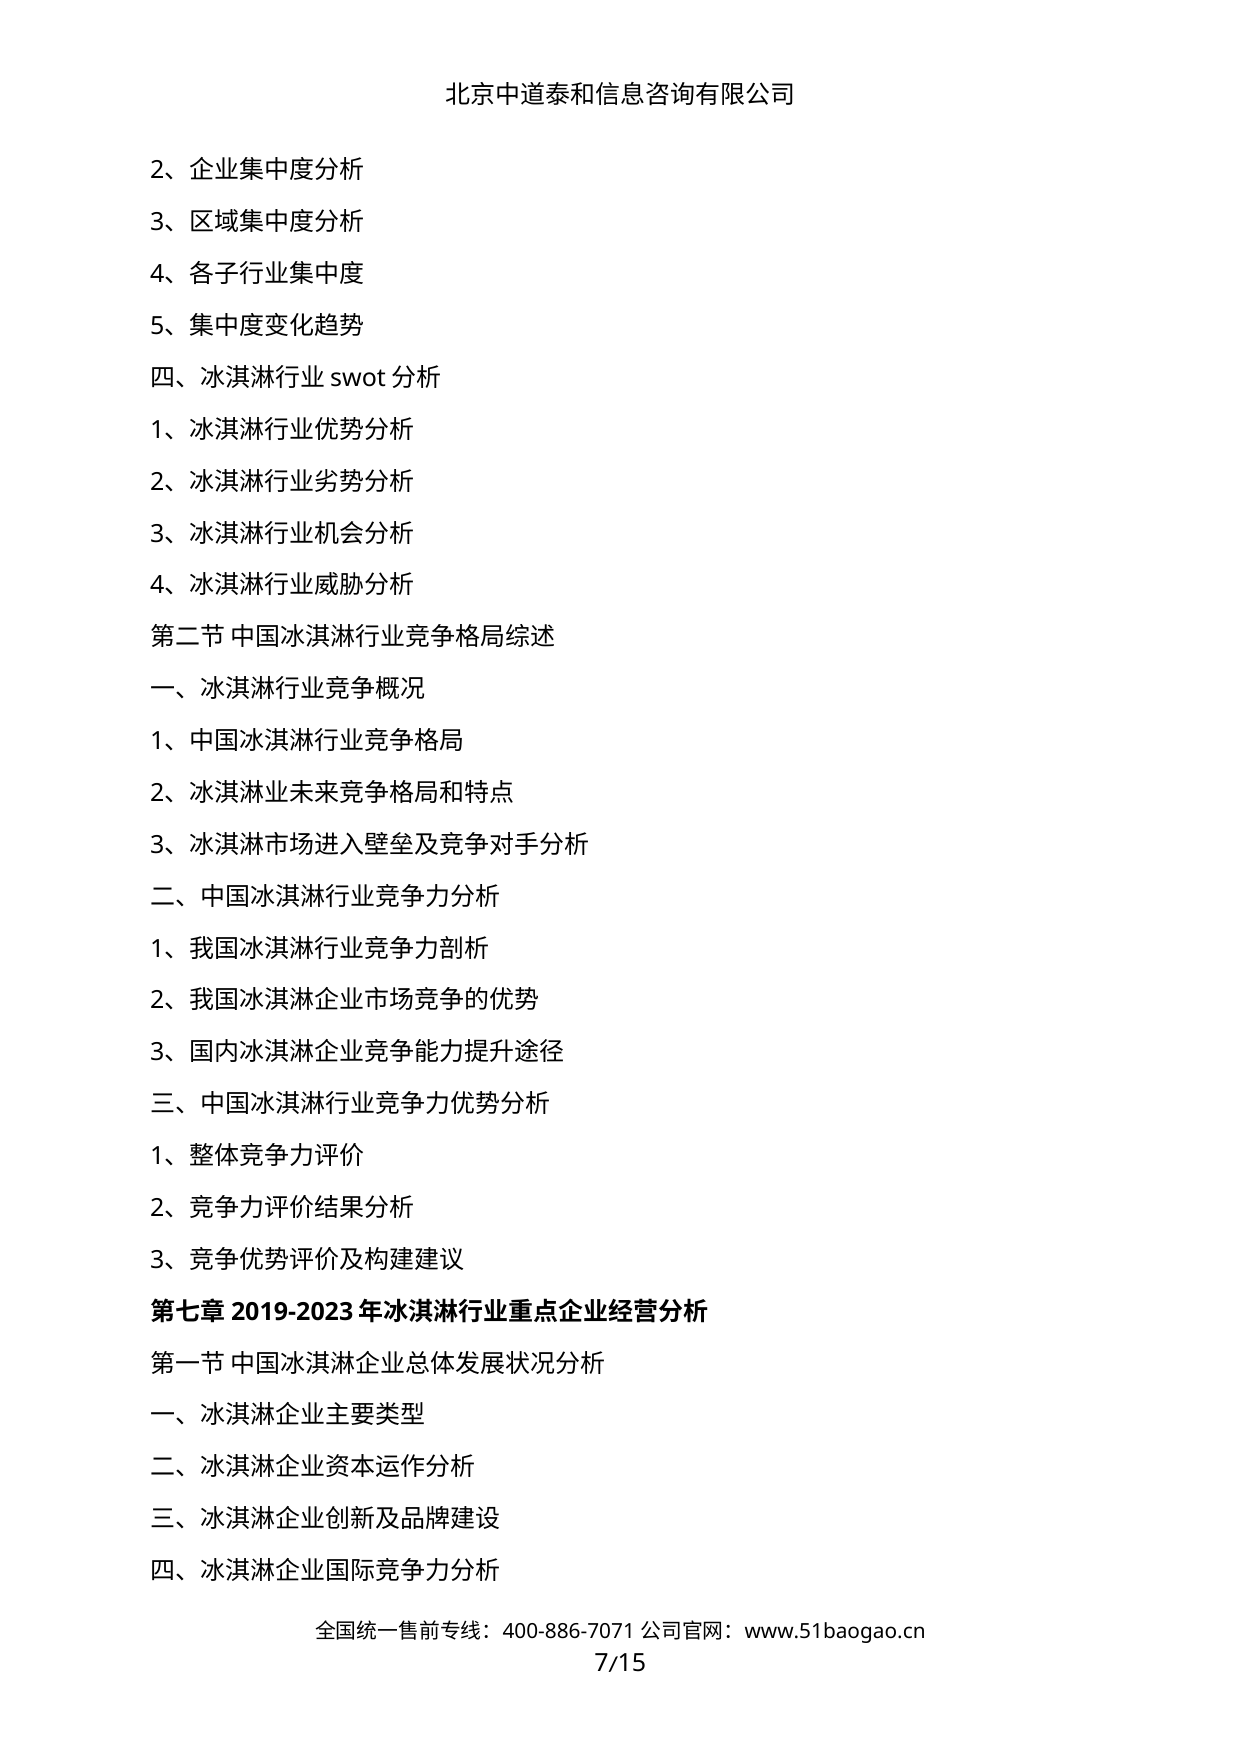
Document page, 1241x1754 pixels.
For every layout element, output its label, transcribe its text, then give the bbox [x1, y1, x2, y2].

text 二、中国冰淇淋行业竞争力分析 [150, 876, 1090, 912]
text 四、冰淇淋企业国际竞争力分析 [150, 1551, 1090, 1587]
text 第二节 中国冰淇淋行业竞争格局综述 [150, 617, 1090, 653]
text 三、中国冰淇淋行业竞争力优势分析 [150, 1084, 1090, 1120]
text 3、冰淇淋市场进入壁垒及竞争对手分析 [150, 824, 1090, 861]
text 3、区域集中度分析 [150, 202, 1090, 238]
text 一、冰淇淋行业竞争概况 [150, 669, 1090, 705]
text 一、冰淇淋企业主要类型 [150, 1395, 1090, 1431]
text 第七章 2019-2023年冰淇淋行业重点企业经营分析 [150, 1291, 1090, 1327]
text 4、各子行业集中度 [150, 254, 1090, 290]
text 4、冰淇淋行业威胁分析 [150, 565, 1090, 601]
text 2、冰淇淋业未来竞争格局和特点 [150, 772, 1090, 809]
text 第一节 中国冰淇淋企业总体发展状况分析 [150, 1343, 1090, 1379]
text 2、竞争力评价结果分析 [150, 1187, 1090, 1224]
text 二、冰淇淋企业资本运作分析 [150, 1447, 1090, 1483]
text 1、冰淇淋行业优势分析 [150, 409, 1090, 446]
text 2、冰淇淋行业劣势分析 [150, 461, 1090, 497]
text 5、集中度变化趋势 [150, 306, 1090, 342]
text 1、整体竞争力评价 [150, 1136, 1090, 1172]
text 1、中国冰淇淋行业竞争格局 [150, 721, 1090, 757]
text 3、冰淇淋行业机会分析 [150, 513, 1090, 549]
text 3、竞争优势评价及构建建议 [150, 1239, 1090, 1276]
text 2、企业集中度分析 [150, 150, 1090, 186]
text 四、冰淇淋行业swot分析 [150, 357, 1090, 394]
text 3、国内冰淇淋企业竞争能力提升途径 [150, 1032, 1090, 1068]
text 1、我国冰淇淋行业竞争力剖析 [150, 928, 1090, 964]
text 2、我国冰淇淋企业市场竞争的优势 [150, 980, 1090, 1016]
text 三、冰淇淋企业创新及品牌建设 [150, 1499, 1090, 1535]
